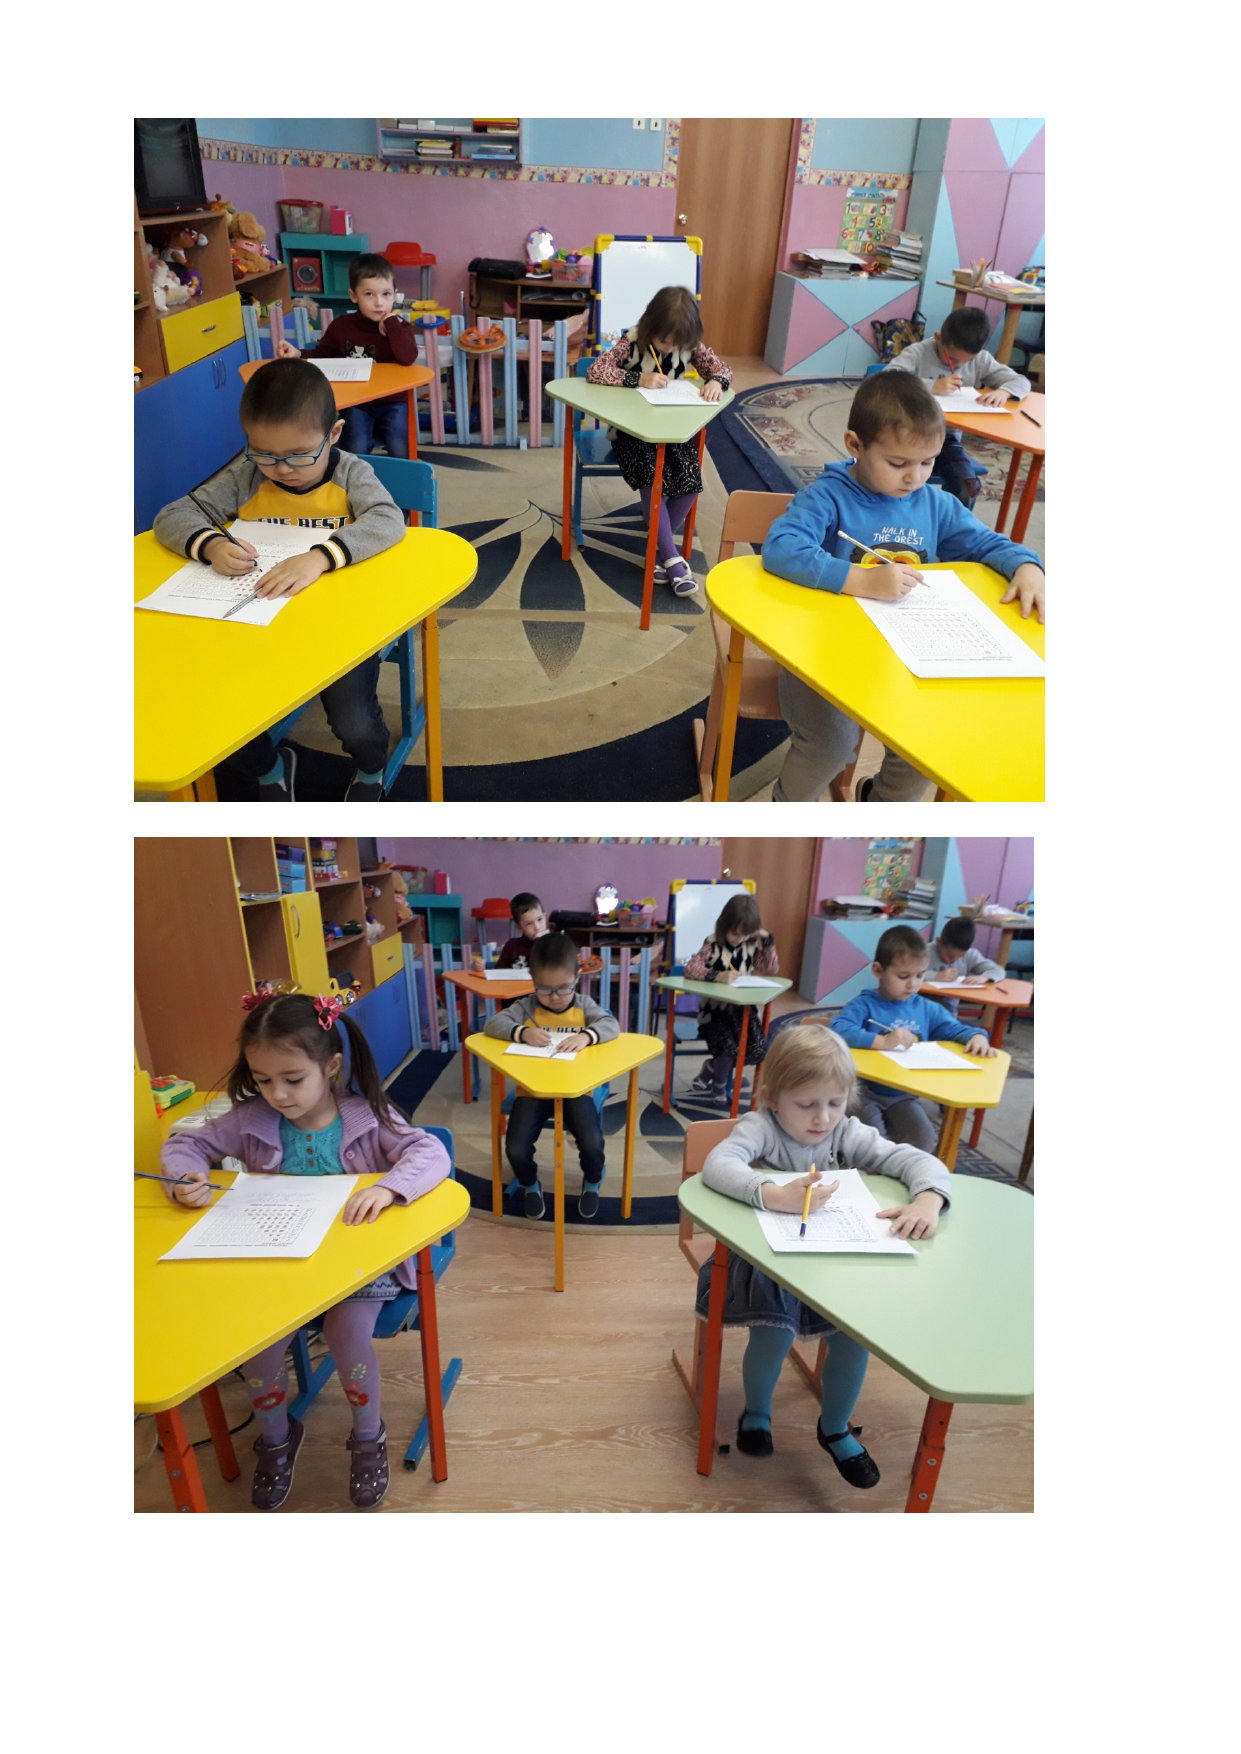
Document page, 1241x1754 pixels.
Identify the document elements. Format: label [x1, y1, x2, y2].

picture [134, 118, 1045, 802]
picture [134, 837, 1034, 1513]
